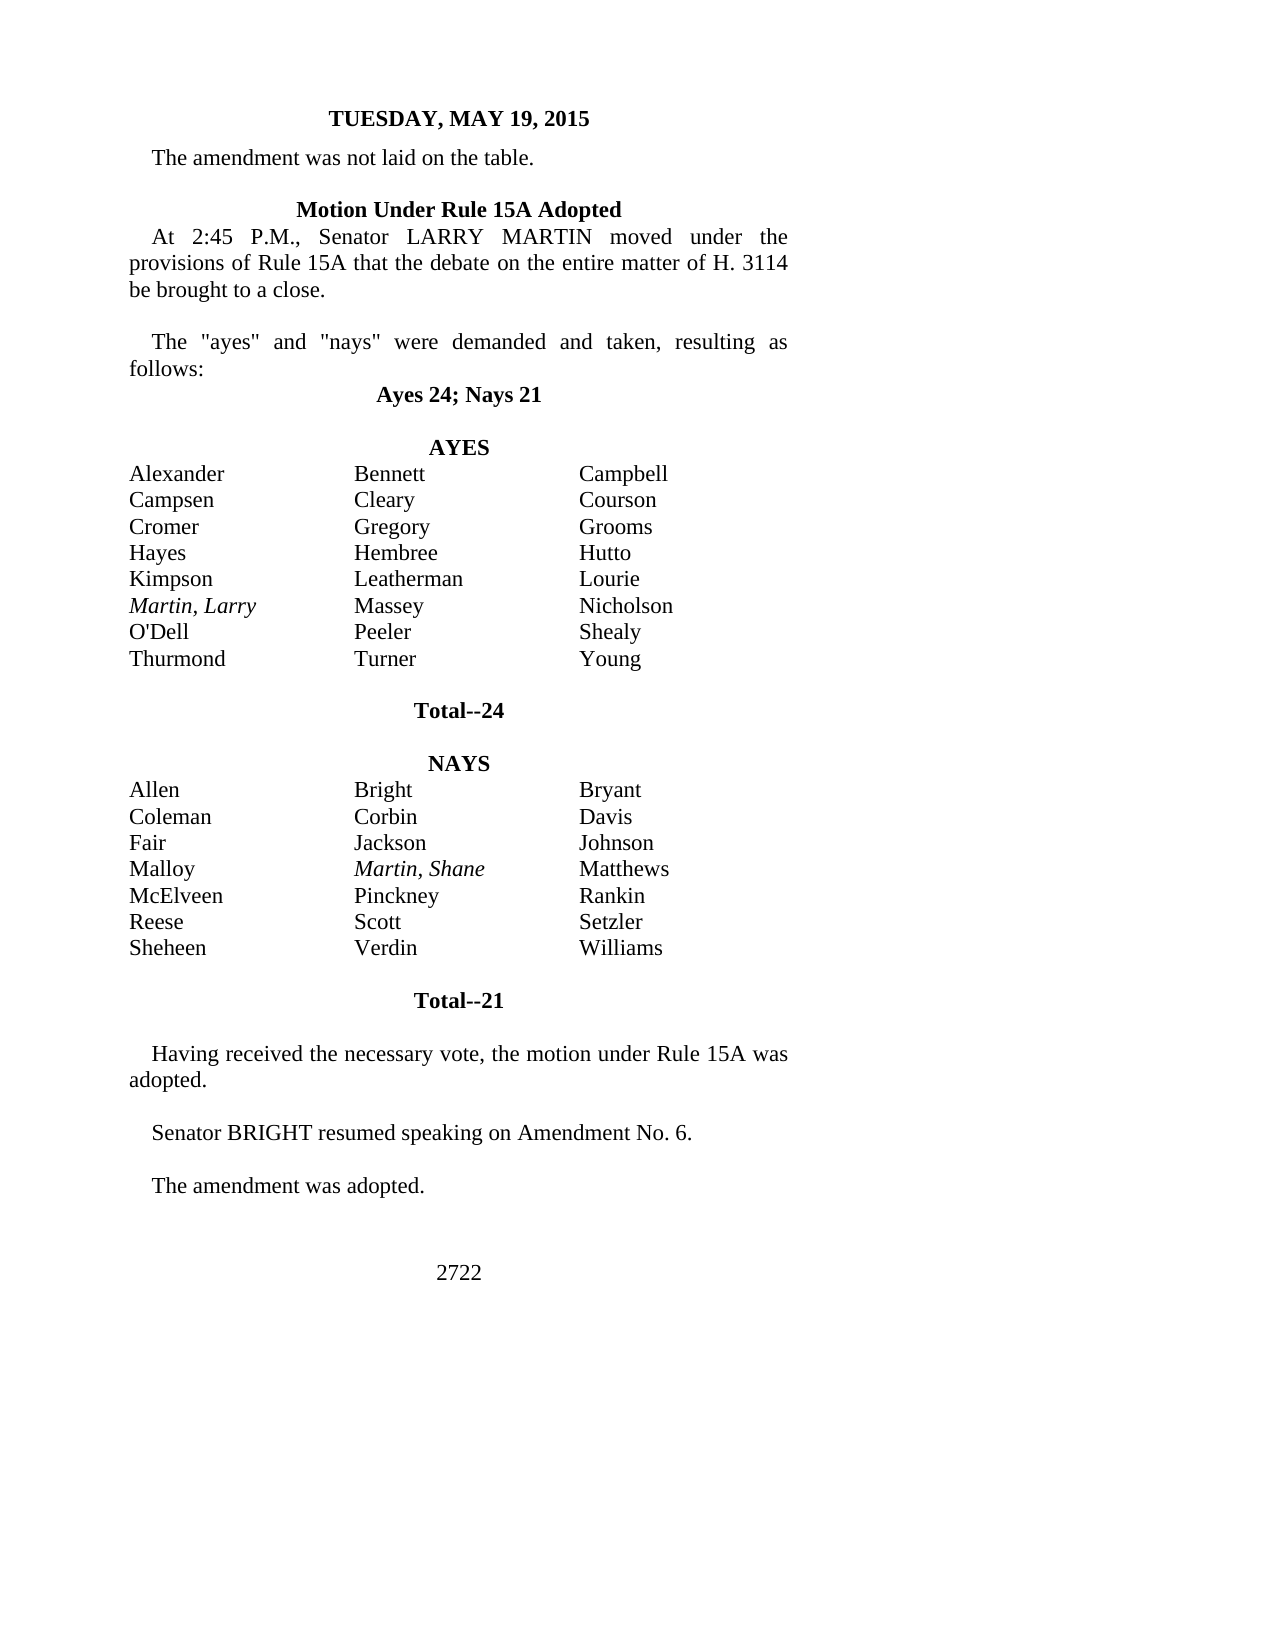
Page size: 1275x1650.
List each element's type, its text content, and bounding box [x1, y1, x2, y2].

text AYES [129, 434, 789, 460]
text At 2:45 P.M., Senator LARRY MARTIN moved under the provisions of Rule 15A that the debate on the entire matter of H. 3114 be brought to a close. [129, 223, 789, 302]
text Kimpson Leatherman Lourie [129, 566, 789, 592]
text The amendment was adopted. [129, 1172, 789, 1198]
text Ayes 24; Nays 21 [129, 381, 789, 407]
text Sheheen Verdin Williams [129, 934, 789, 961]
text Fair Jackson Johnson [129, 829, 789, 855]
text Thurmond Turner Young [129, 644, 789, 671]
text Coleman Corbin Davis [129, 803, 789, 829]
text Alexander Bennett Campbell [129, 460, 789, 486]
text The amendment was not laid on the table. [129, 144, 789, 170]
text Reese Scott Setzler [129, 908, 789, 934]
text Martin, Larry Massey Nicholson [129, 592, 789, 618]
text Motion Under Rule 15A Adopted [129, 197, 789, 223]
text Total--21 [129, 987, 789, 1013]
text Cromer Gregory Grooms [129, 513, 789, 539]
text Total--24 [129, 697, 789, 724]
text Campsen Cleary Courson [129, 486, 789, 513]
text NAYS [129, 750, 789, 776]
text Hayes Hembree Hutto [129, 539, 789, 566]
text Having received the necessary vote, the motion under Rule 15A was adopted. [129, 1040, 789, 1093]
text McElveen Pinckney Rankin [129, 882, 789, 908]
text O'Dell Peeler Shealy [129, 618, 789, 644]
text Malloy Martin, Shane Matthews [129, 855, 789, 882]
text The "ayes" and "nays" were demanded and taken, resulting as follows: [129, 328, 789, 381]
text Senator BRIGHT resumed speaking on Amendment No. 6. [129, 1119, 789, 1145]
text Allen Bright Bryant [129, 776, 789, 803]
